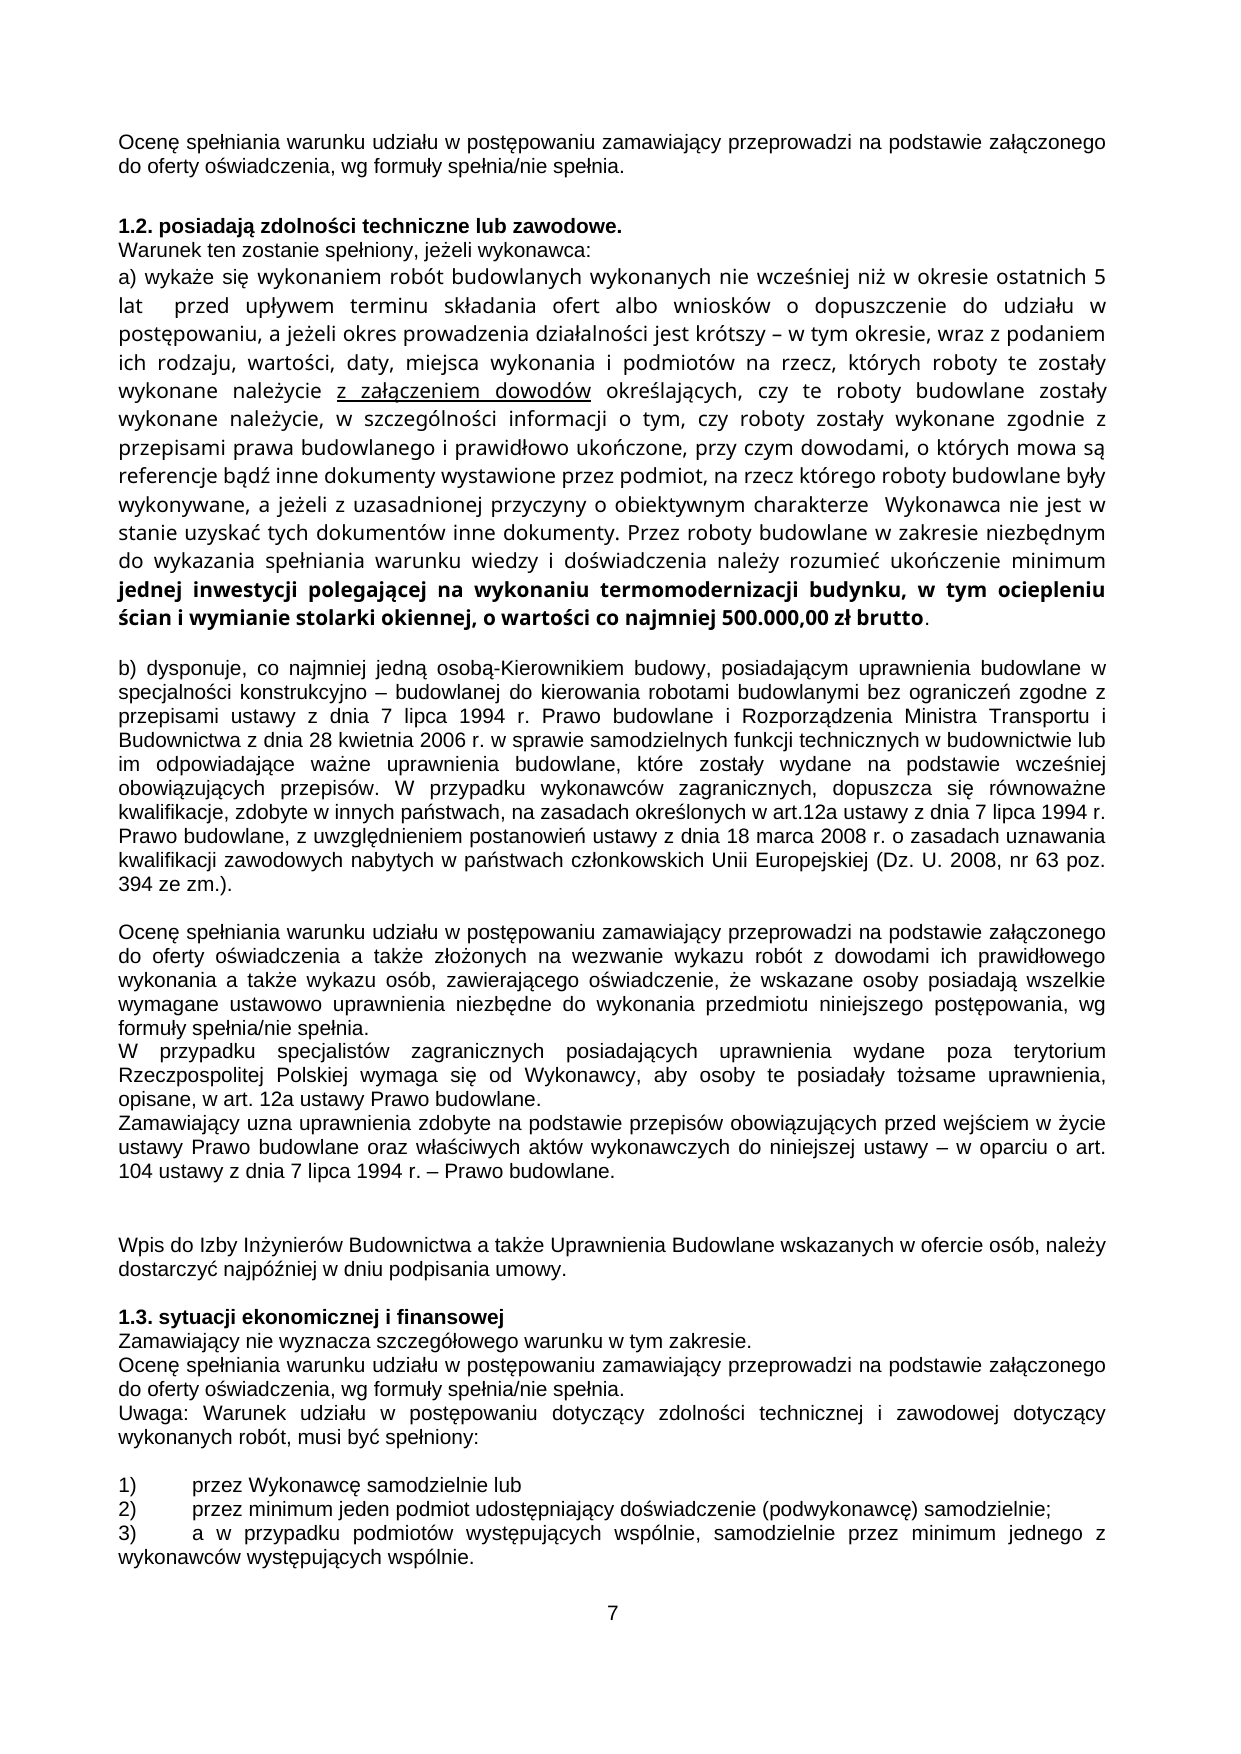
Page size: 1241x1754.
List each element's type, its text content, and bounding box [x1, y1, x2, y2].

text 1) przez Wykonawcę samodzielnie lub [118, 1473, 1107, 1497]
text Zamawiający nie wyznacza szczegółowego warunku w tym zakresie. [118, 1329, 1107, 1353]
text Zamawiający uzna uprawnienia zdobyte na podstawie przepisów obowiązujących przed wejściem w życie ustawy Prawo budowlane oraz właściwych aktów wykonawczych do niniejszej ustawy – w oparciu o art. 104 ustawy z dnia 7 lipca 1994 r. – Prawo budowlane. [118, 1111, 1107, 1183]
text W przypadku specjalistów zagranicznych posiadających uprawnienia wydane poza terytorium Rzeczpospolitej Polskiej wymaga się od Wykonawcy, aby osoby te posiadały tożsame uprawnienia, opisane, w art. 12a ustawy Prawo budowlane. [118, 1039, 1107, 1111]
text Uwaga: Warunek udziału w postępowaniu dotyczący zdolności technicznej i zawodowej dotyczący wykonanych robót, musi być spełniony: [118, 1401, 1107, 1449]
text Wpis do Izby Inżynierów Budownictwa a także Uprawnienia Budowlane wskazanych w ofercie osób, należy dostarczyć najpóźniej w dniu podpisania umowy. [118, 1233, 1107, 1281]
text Ocenę spełniania warunku udziału w postępowaniu zamawiający przeprowadzi na podstawie załączonego do oferty oświadczenia, wg formuły spełnia/nie spełnia. [118, 1353, 1107, 1401]
text 1.3. sytuacji ekonomicznej i finansowej [118, 1305, 1107, 1329]
text a) wykaże się wykonaniem robót budowlanych wykonanych nie wcześniej niż w okresie ostatnich 5 lat przed upływem terminu składania ofert albo wniosków o dopuszczenie do udziału w postępowaniu, a jeżeli okres prowadzenia działalności jest krótszy – w tym okresie, wraz z podaniem ich rodzaju, wartości, daty, miejsca wykonania i podmiotów na rzecz, których roboty te zostały wykonane należycie z załączeniem dowodów określających, czy te roboty budowlane zostały wykonane należycie, w szczególności informacji o tym, czy roboty zostały wykonane zgodnie z przepisami prawa budowlanego i prawidłowo ukończone, przy czym dowodami, o których mowa są referencje bądź inne dokumenty wystawione przez podmiot, na rzecz którego roboty budowlane były wykonywane, a jeżeli z uzasadnionej przyczyny o obiektywnym charakterze Wykonawca nie jest w stanie uzyskać tych dokumentów inne dokumenty. Przez roboty budowlane w zakresie niezbędnym do wykazania spełniania warunku wiedzy i doświadczenia należy rozumieć ukończenie minimum jednej inwestycji polegającej na wykonaniu termomodernizacji budynku, w tym ociepleniu ścian i wymianie stolarki okiennej, o wartości co najmniej 500.000,00 zł brutto. [118, 262, 1107, 632]
text b) dysponuje, co najmniej jedną osobą-Kierownikiem budowy, posiadającym uprawnienia budowlane w specjalności konstrukcyjno – budowlanej do kierowania robotami budowlanymi bez ograniczeń zgodne z przepisami ustawy z dnia 7 lipca 1994 r. Prawo budowlane i Rozporządzenia Ministra Transportu i Budownictwa z dnia 28 kwietnia 2006 r. w sprawie samodzielnych funkcji technicznych w budownictwie lub im odpowiadające ważne uprawnienia budowlane, które zostały wydane na podstawie wcześniej obowiązujących przepisów. W przypadku wykonawców zagranicznych, dopuszcza się równoważne kwalifikacje, zdobyte w innych państwach, na zasadach określonych w art.12a ustawy z dnia 7 lipca 1994 r. Prawo budowlane, z uwzględnieniem postanowień ustawy z dnia 18 marca 2008 r. o zasadach uznawania kwalifikacji zawodowych nabytych w państwach członkowskich Unii Europejskiej (Dz. U. 2008, nr 63 poz. 394 ze zm.). [118, 656, 1107, 896]
text 3) a w przypadku podmiotów występujących wspólnie, samodzielnie przez minimum jednego z wykonawców występujących wspólnie. [118, 1521, 1107, 1569]
text 2) przez minimum jeden podmiot udostępniający doświadczenie (podwykonawcę) samodzielnie; [118, 1497, 1107, 1521]
text 1.2. posiadają zdolności techniczne lub zawodowe. [118, 214, 1107, 238]
text Ocenę spełniania warunku udziału w postępowaniu zamawiający przeprowadzi na podstawie załączonego do oferty oświadczenia, wg formuły spełnia/nie spełnia. [118, 130, 1107, 178]
text Warunek ten zostanie spełniony, jeżeli wykonawca: [118, 238, 1107, 262]
text Ocenę spełniania warunku udziału w postępowaniu zamawiający przeprowadzi na podstawie załączonego do oferty oświadczenia a także złożonych na wezwanie wykazu robót z dowodami ich prawidłowego wykonania a także wykazu osób, zawierającego oświadczenie, że wskazane osoby posiadają wszelkie wymagane ustawowo uprawnienia niezbędne do wykonania przedmiotu niniejszego postępowania, wg formuły spełnia/nie spełnia. [118, 919, 1107, 1039]
